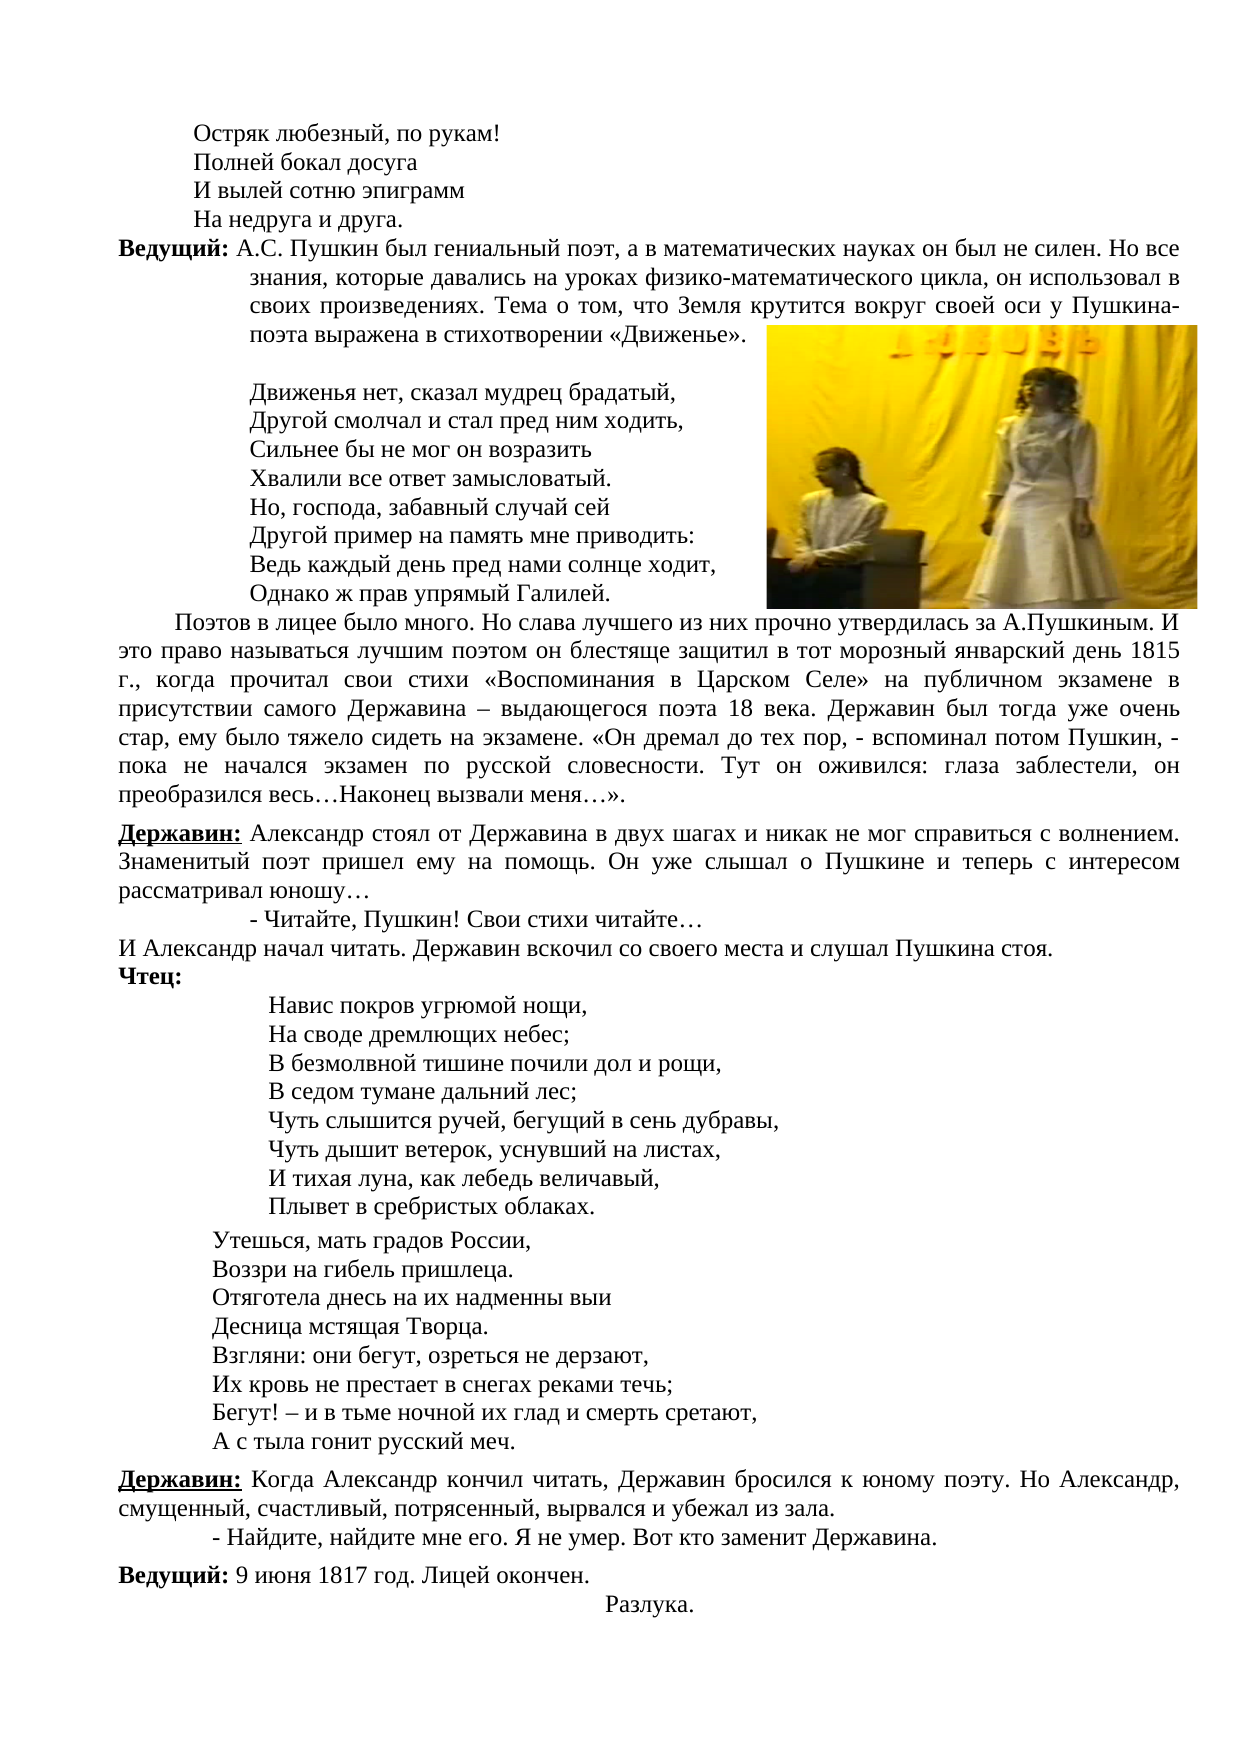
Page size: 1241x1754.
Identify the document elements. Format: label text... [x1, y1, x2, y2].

text Сильнее бы не мог он возразить [249, 434, 766, 463]
text Утешься, мать градов России, [212, 1225, 1181, 1254]
text Поэтов в лицее было много. Но слава лучшего из них прочно утвердилась за А.Пушкиным. И это право называться лучшим поэтом он блестяще защитил в тот морозный январский день ., когда прочитал свои стихи «Воспоминания в Царском Селе» на публичном экзамене в присутствии самого Державина – выдающегося поэта 18 века. Державин был тогда уже очень стар, ему было тяжело сидеть на экзамене. «Он дремал до тех пор, - вспоминал потом Пушкин, - пока не начался экзамен по русской словесности. Тут он оживился: глаза заблестели, он преобразился весь…Наконец вызвали меня…». [118, 607, 1181, 808]
text Хвалили все ответ замысловатый. [249, 463, 766, 492]
text Чтец: [118, 961, 1181, 990]
text Ведь каждый день пред нами солнце ходит, [249, 549, 766, 578]
text - Найдите, найдите мне его. Я не умер. Вот кто заменит Державина. [118, 1522, 1181, 1551]
text Другой пример на память мне приводить: [249, 521, 766, 549]
text Но, господа, забавный случай сей [249, 492, 766, 521]
text Их кровь не престает в снегах реками течь; [212, 1369, 1181, 1397]
text Навис покров угрюмой нощи, [268, 990, 1181, 1019]
text Воззри на гибель пришлеца. [212, 1254, 1181, 1282]
text В седом тумане дальний лес; [268, 1076, 1181, 1105]
text Плывет в сребристых облаках. [268, 1191, 1181, 1220]
text Державин: Александр стоял от Державина в двух шагах и никак не мог справиться с волнением. Знаменитый поэт пришел ему на помощь. Он уже слышал о Пушкине и теперь с интересом рассматривал юношу… [118, 818, 1181, 904]
text И вылей сотню эпиграмм [193, 176, 1181, 204]
text На своде дремлющих небес; [268, 1019, 1181, 1048]
text Чуть слышится ручей, бегущий в сень дубравы, [268, 1105, 1181, 1134]
text А с тыла гонит русский меч. [212, 1426, 1181, 1455]
text Взгляни: они бегут, озреться не дерзают, [212, 1340, 1181, 1369]
text Полней бокал досуга [193, 147, 1181, 176]
text Десница мстящая Творца. [212, 1311, 1181, 1340]
text И тихая луна, как лебедь величавый, [268, 1163, 1181, 1191]
text В безмолвной тишине почили дол и рощи, [268, 1048, 1181, 1076]
picture [766, 325, 1198, 609]
text Ведущий: 9 июня 1817 год. Лицей окончен. [118, 1560, 1181, 1589]
text - Читайте, Пушкин! Свои стихи читайте… [118, 904, 1181, 933]
text Отяготела днесь на их надменны выи [212, 1282, 1181, 1311]
text На недруга и друга. [193, 204, 1181, 233]
text Бегут! – и в тьме ночной их глад и смерть сретают, [212, 1397, 1181, 1426]
text Остряк любезный, по рукам! [193, 118, 1181, 147]
text Разлука. [118, 1589, 1181, 1618]
text Ведущий: А.С. Пушкин был гениальный поэт, а в математических науках он был не силен. Но все знания, которые давались на уроках физико-математического цикла, он использовал в своих произведениях. Тема о том, что Земля крутится вокруг своей оси у Пушкина-поэта выражена в стихотворении «Движенье». [118, 233, 1181, 348]
text Державин: Когда Александр кончил читать, Державин бросился к юному поэту. Но Александр, смущенный, счастливый, потрясенный, вырвался и убежал из зала. [118, 1464, 1181, 1522]
text Другой смолчал и стал пред ним ходить, [249, 406, 766, 434]
text Движенья нет, сказал мудрец брадатый, [249, 377, 766, 406]
text Чуть дышит ветерок, уснувший на листах, [268, 1134, 1181, 1163]
text И Александр начал читать. Державин вскочил со своего места и слушал Пушкина стоя. [118, 933, 1181, 961]
text Однако ж прав упрямый Галилей. [249, 578, 766, 607]
